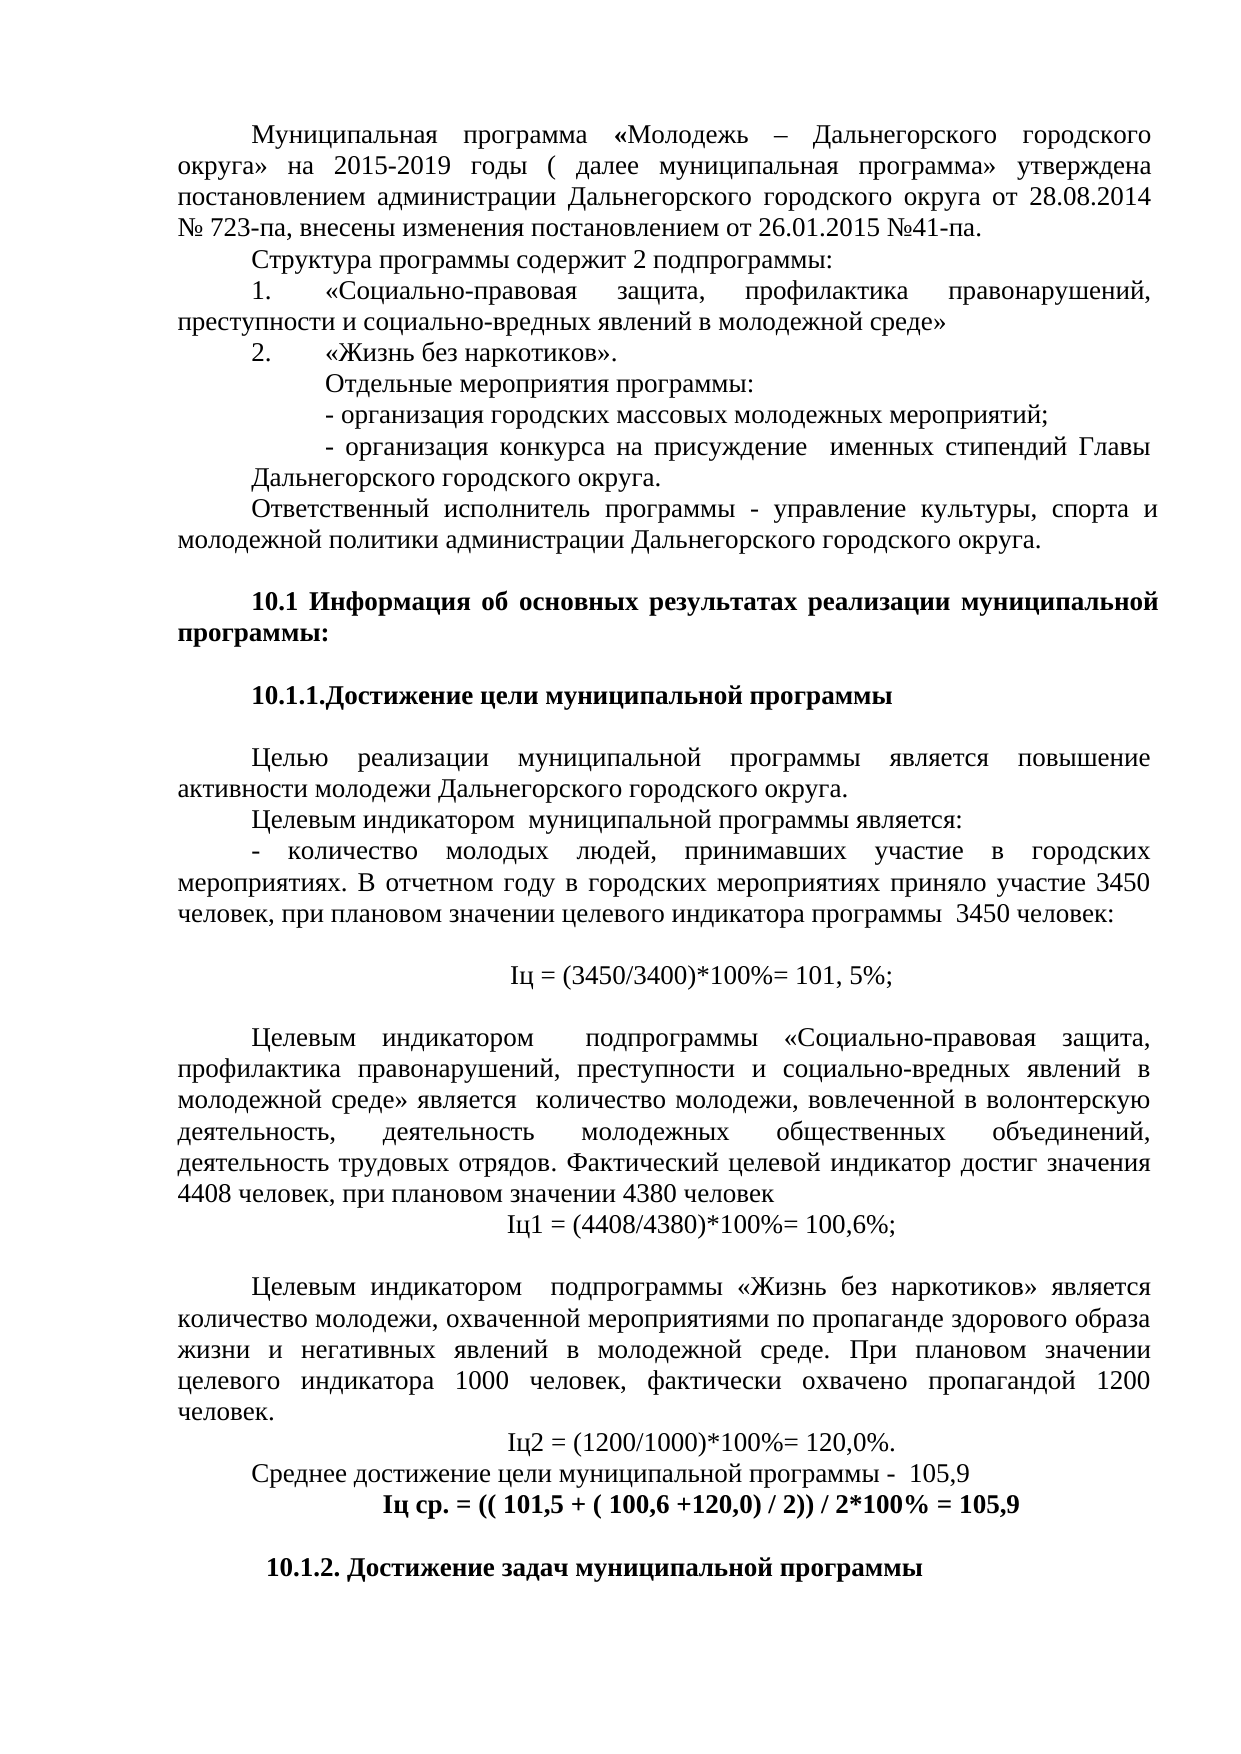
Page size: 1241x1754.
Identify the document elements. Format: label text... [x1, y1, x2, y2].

list «Социально-правовая защита, профилактика правонарушений, преступности и социально-вредных явлений в молодежной среде» [177, 274, 1152, 336]
list «Жизнь без наркотиков». [177, 336, 1152, 367]
list Отдельные мероприятия программы: [251, 367, 1152, 398]
text Ответственный исполнитель программы - управление культуры, спорта и молодежной политики администрации Дальнегорского городского округа. [177, 492, 1159, 554]
list - организация городских массовых молодежных мероприятий; [251, 398, 1152, 429]
list Iц = (3450/3400)*100%= 101, 5%; [177, 959, 1152, 990]
text 10.1 Информация об основных результатах реализации муниципальной программы: [177, 585, 1159, 648]
list Iц1 = (4408/4380)*100%= 100,6%; [177, 1208, 1152, 1239]
list 10.1.1.Достижение цели муниципальной программы [177, 679, 1152, 710]
list - организация конкурса на присуждение именных стипендий Главы Дальнегорского городского округа. [251, 429, 1152, 492]
text 10.1.2. Достижение задач муниципальной программы [192, 1551, 1159, 1582]
list - количество молодых людей, принимавших участие в городских мероприятиях. В отчетном году в городских мероприятиях приняло участие 3450 человек, при плановом значении целевого индикатора программы 3450 человек: [177, 834, 1152, 928]
list Iц2 = (1200/1000)*100%= 120,0%. [177, 1426, 1152, 1457]
text Целевым индикатором подпрограммы «Жизнь без наркотиков» является количество молодежи, охваченной мероприятиями по пропаганде здорового образа жизни и негативных явлений в молодежной среде. При плановом значении целевого индикатора 1000 человек, фактически охвачено пропагандой 1200 человек. [177, 1271, 1152, 1426]
list Муниципальная программа «Молодежь – Дальнегорского городского округа» на 2015-2019 годы ( далее муниципальная программа» утверждена постановлением администрации Дальнегорского городского округа от 28.08.2014 № 723-па, внесены изменения постановлением от 26.01.2015 №41-па. [177, 118, 1152, 243]
list Целевым индикатором муниципальной программы является: [177, 803, 1152, 834]
text Целевым индикатором подпрограммы «Социально-правовая защита, профилактика правонарушений, преступности и социально-вредных явлений в молодежной среде» является количество молодежи, вовлеченной в волонтерскую деятельность, деятельность молодежных общественных объединений, деятельность трудовых отрядов. Фактический целевой индикатор достиг значения 4408 человек, при плановом значении 4380 человек [177, 1021, 1152, 1208]
text Среднее достижение цели муниципальной программы - 105,9 [177, 1457, 1152, 1488]
list Структура программы содержит 2 подпрограммы: [177, 243, 1152, 274]
list Iц ср. = (( 101,5 + ( 100,6 +120,0) / 2)) / 2*100% = 105,9 [177, 1488, 1152, 1520]
list Целью реализации муниципальной программы является повышение активности молодежи Дальнегорского городского округа. [177, 741, 1152, 803]
